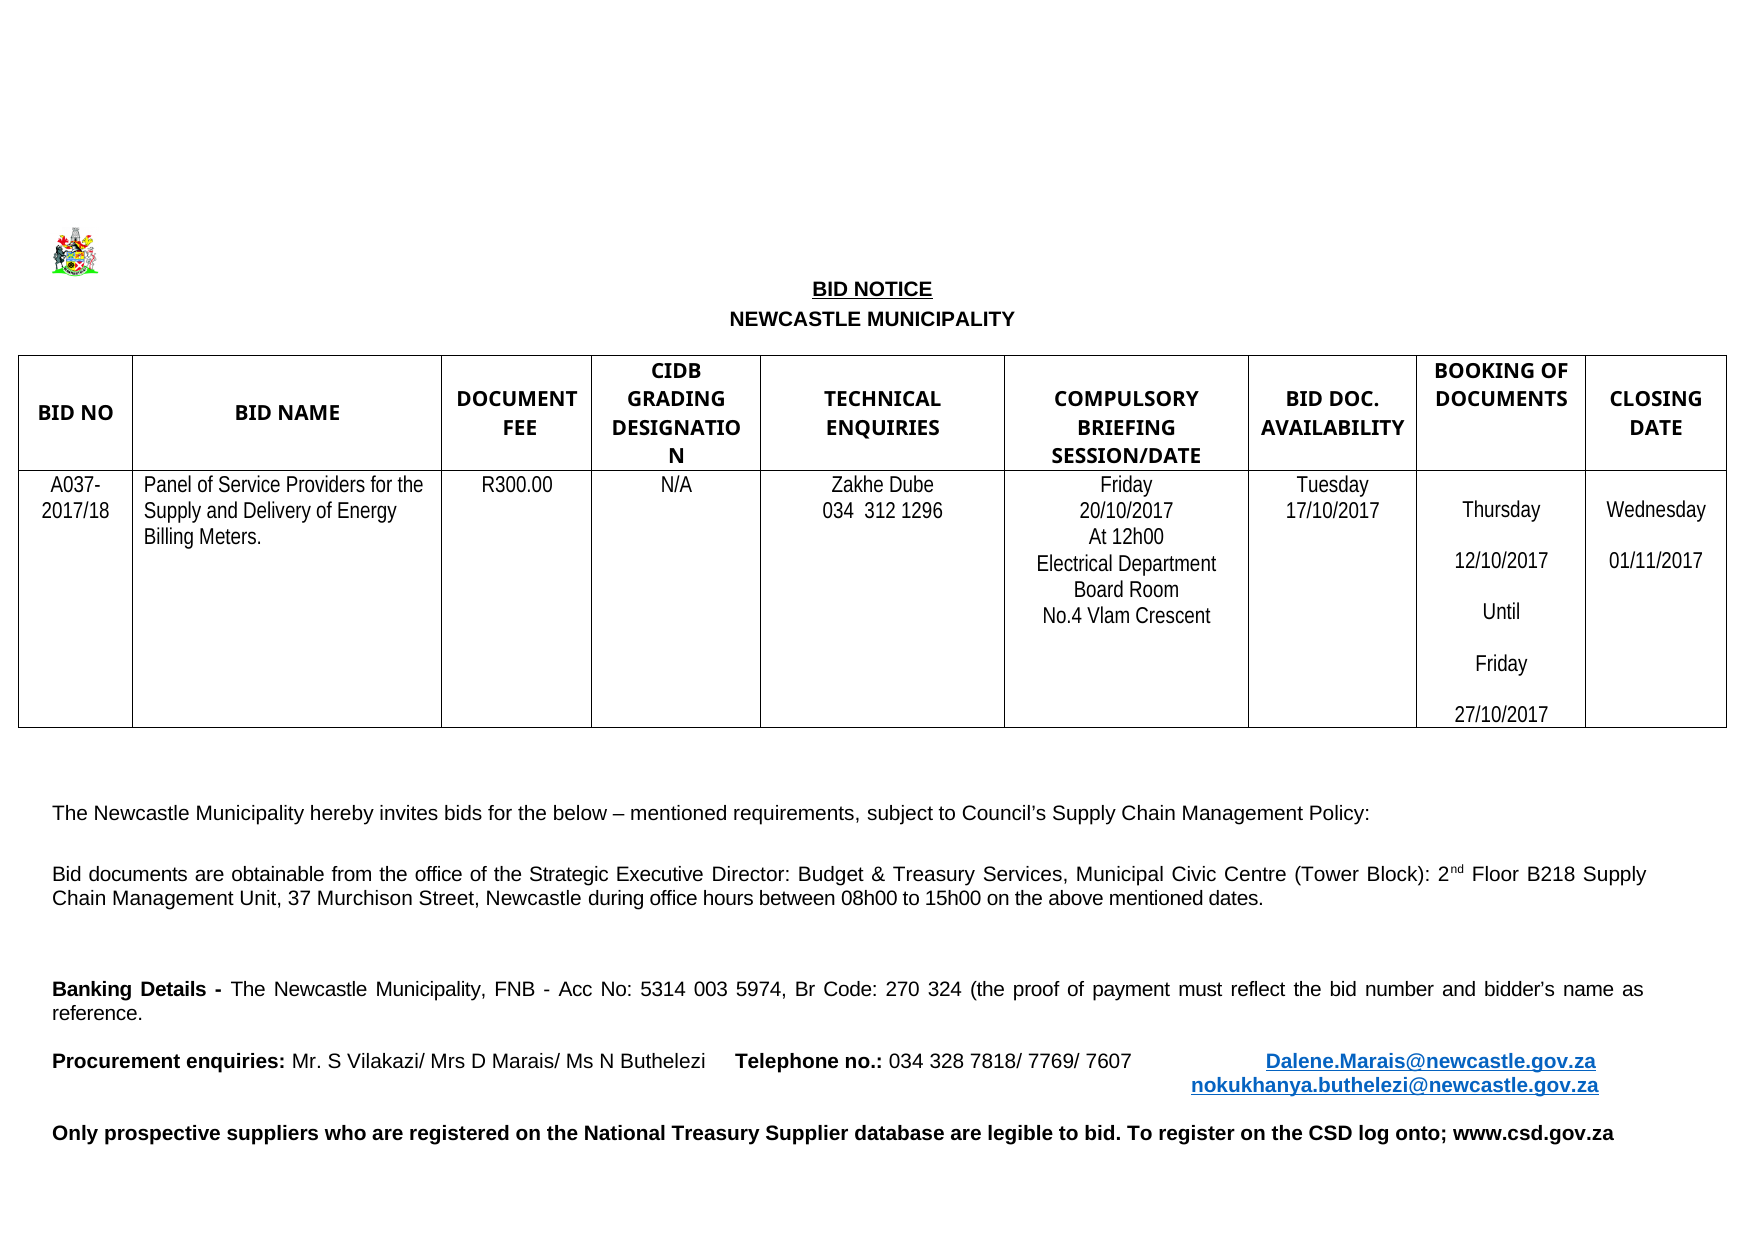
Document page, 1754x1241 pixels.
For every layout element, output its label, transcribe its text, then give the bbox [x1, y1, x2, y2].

text Procurement enquiries: Mr. S Vilakazi/ Mrs D Marais/ Ms N Buthelezi Telephone no.: 034 328 7818/ 7769/ 7607 Dalene.Marais@newcastle.gov.za [52, 1049, 1647, 1073]
text Only prospective suppliers who are registered on the National Treasury Supplier database are legible to bid. To register on the CSD log onto; www.csd.gov.za [52, 1121, 1647, 1144]
table_cell Thursday 12/10/2017 Until Friday 27/10/2017 [1417, 471, 1585, 727]
text Bid documents are obtainable from the office of the Strategic Executive Director: Budget & Treasury Services, Municipal Civic Centre (Tower Block): 2nd Floor B218 Supply Chain Management Unit, 37 Murchison Street, Newcastle during office hours between 08h00 to 15h00 on the above mentioned dates. [52, 862, 1647, 910]
text Banking Details - The Newcastle Municipality, FNB - Acc No: 5314 003 5974, Br Code: 270 324 (the proof of payment must reflect the bid number and bidder’s name as reference. [52, 977, 1647, 1025]
text The Newcastle Municipality hereby invites bids for the below – mentioned requirements, subject to Council’s Supply Chain Management Policy: [52, 801, 1617, 825]
table_cell Friday 20/10/2017 At 12h00 Electrical Department Board Room No.4 Vlam Crescent [1005, 471, 1248, 727]
table_header TECHNICAL ENQUIRIES [761, 356, 1004, 469]
table_header DOCUMENT FEE [442, 356, 591, 469]
table_header BID NO [19, 356, 132, 469]
subtitle BID NOTICE [141, 277, 1604, 301]
table_header BID NAME [133, 356, 441, 469]
table_cell Panel of Service Providers for the Supply and Delivery of Energy Billing Meters. [133, 471, 441, 727]
table_cell R300.00 [442, 471, 591, 727]
text NEWCASTLE MUNICIPALITY [141, 307, 1604, 331]
table_header CIDB GRADING DESIGNATION [592, 356, 760, 469]
table_cell Tuesday 17/10/2017 [1249, 471, 1416, 727]
text nokukhanya.buthelezi@newcastle.gov.za [52, 1073, 1647, 1097]
picture [50, 227, 99, 277]
table_cell Wednesday 01/11/2017 [1586, 471, 1726, 727]
table_cell Zakhe Dube 034 312 1296 [761, 471, 1004, 727]
table_header BOOKING OF DOCUMENTS [1417, 356, 1585, 469]
table_cell A037-2017/18 [19, 471, 132, 727]
table_cell N/A [592, 471, 760, 727]
table_header BID DOC. AVAILABILITY [1249, 356, 1416, 469]
table_header CLOSING DATE [1586, 356, 1726, 469]
table_header COMPULSORY BRIEFING SESSION/DATE [1005, 356, 1248, 469]
